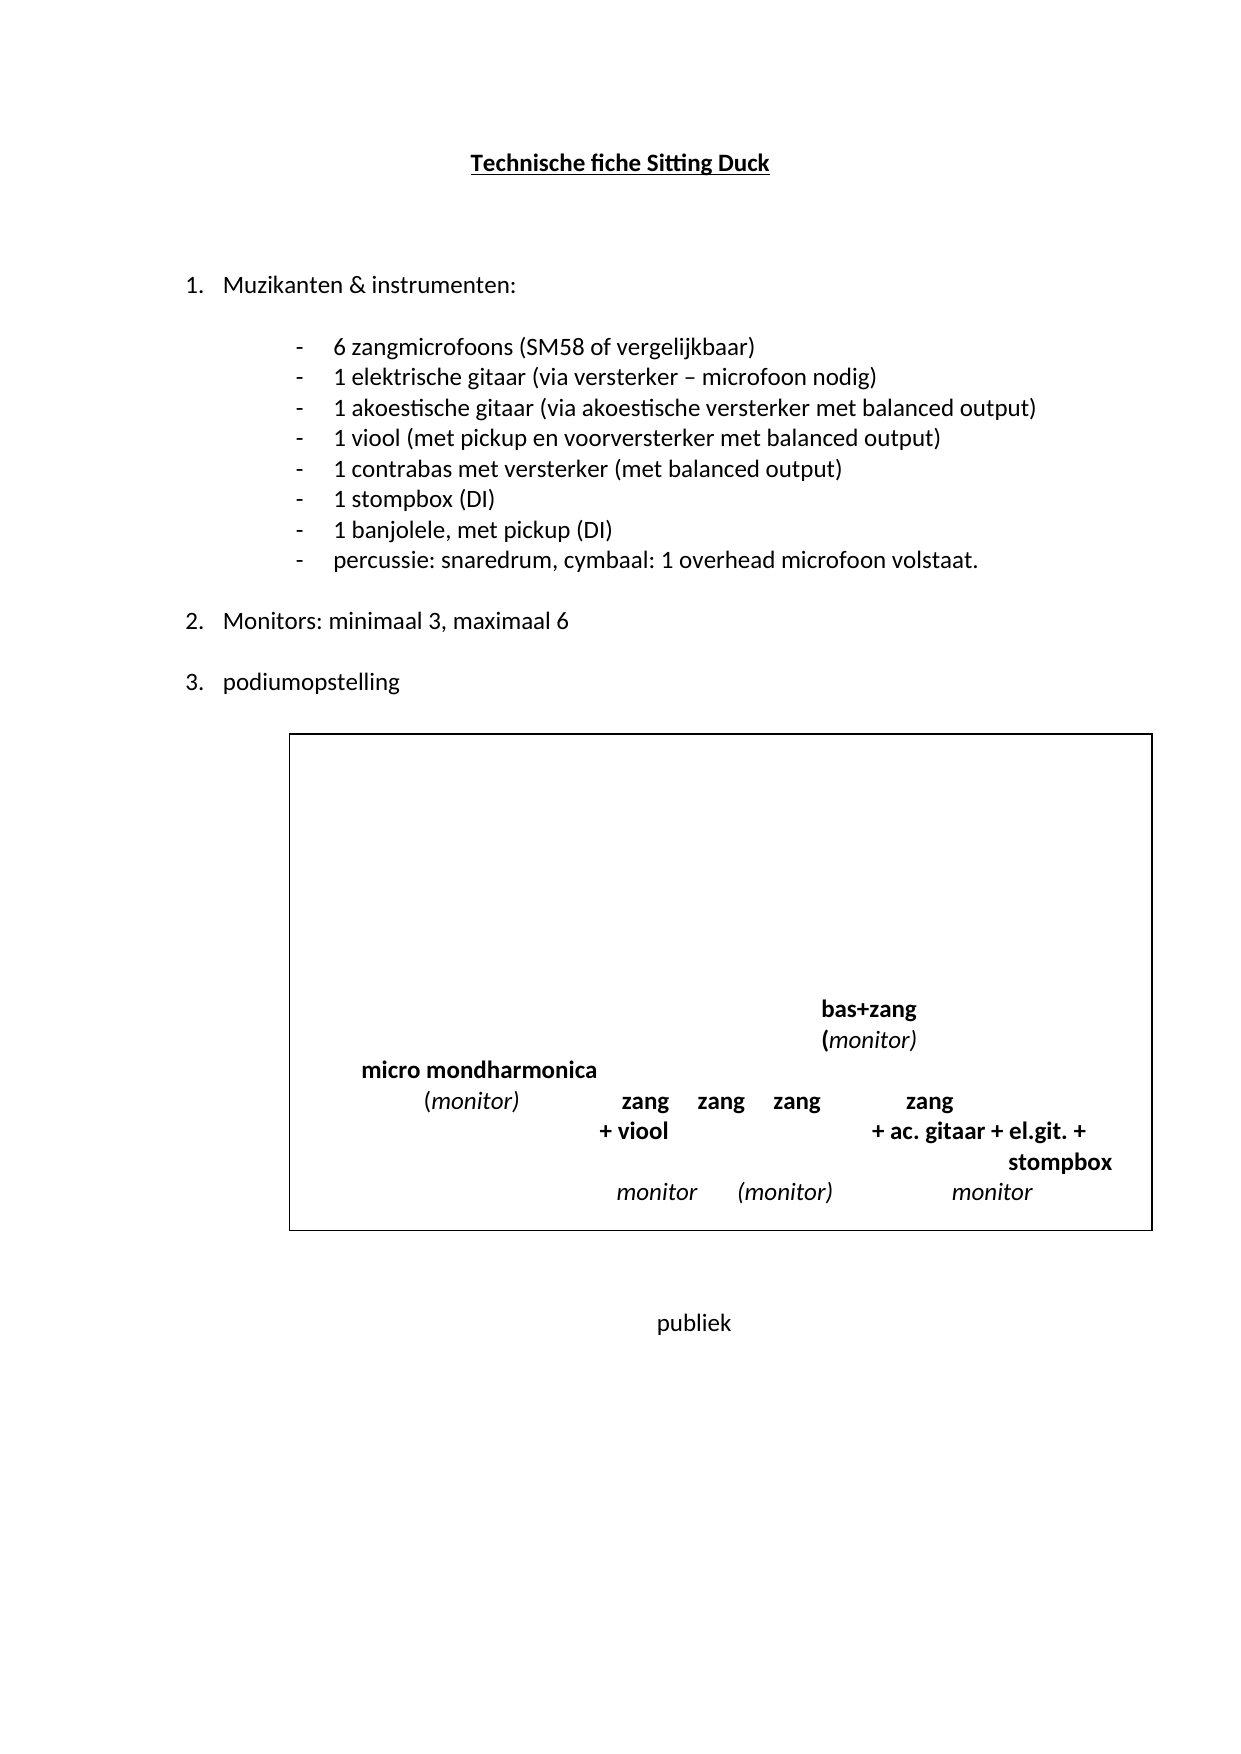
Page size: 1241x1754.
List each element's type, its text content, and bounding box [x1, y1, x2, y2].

list Muzikanten & instrumenten: [185, 270, 1093, 300]
list 1 viool (met pickup en voorversterker met balanced output) [296, 422, 1093, 453]
text publiek [148, 1307, 1093, 1338]
list 1 stompbox (DI) [296, 483, 1093, 514]
list 1 contrabas met versterker (met balanced output) [296, 453, 1093, 483]
list 1 banjolele, met pickup (DI) [296, 514, 1093, 544]
list 1 akoestische gitaar (via akoestische versterker met balanced output) [296, 392, 1093, 422]
list 1 elektrische gitaar (via versterker – microfoon nodig) [296, 361, 1093, 392]
list 6 zangmicrofoons (SM58 of vergelijkbaar) [296, 331, 1093, 361]
text Technische fiche Sitting Duck [148, 148, 1093, 178]
list percussie: snaredrum, cymbaal: 1 overhead microfoon volstaat. [296, 544, 1093, 575]
list podiumopstelling [185, 666, 1093, 697]
list Monitors: minimaal 3, maximaal 6 [185, 605, 1093, 636]
